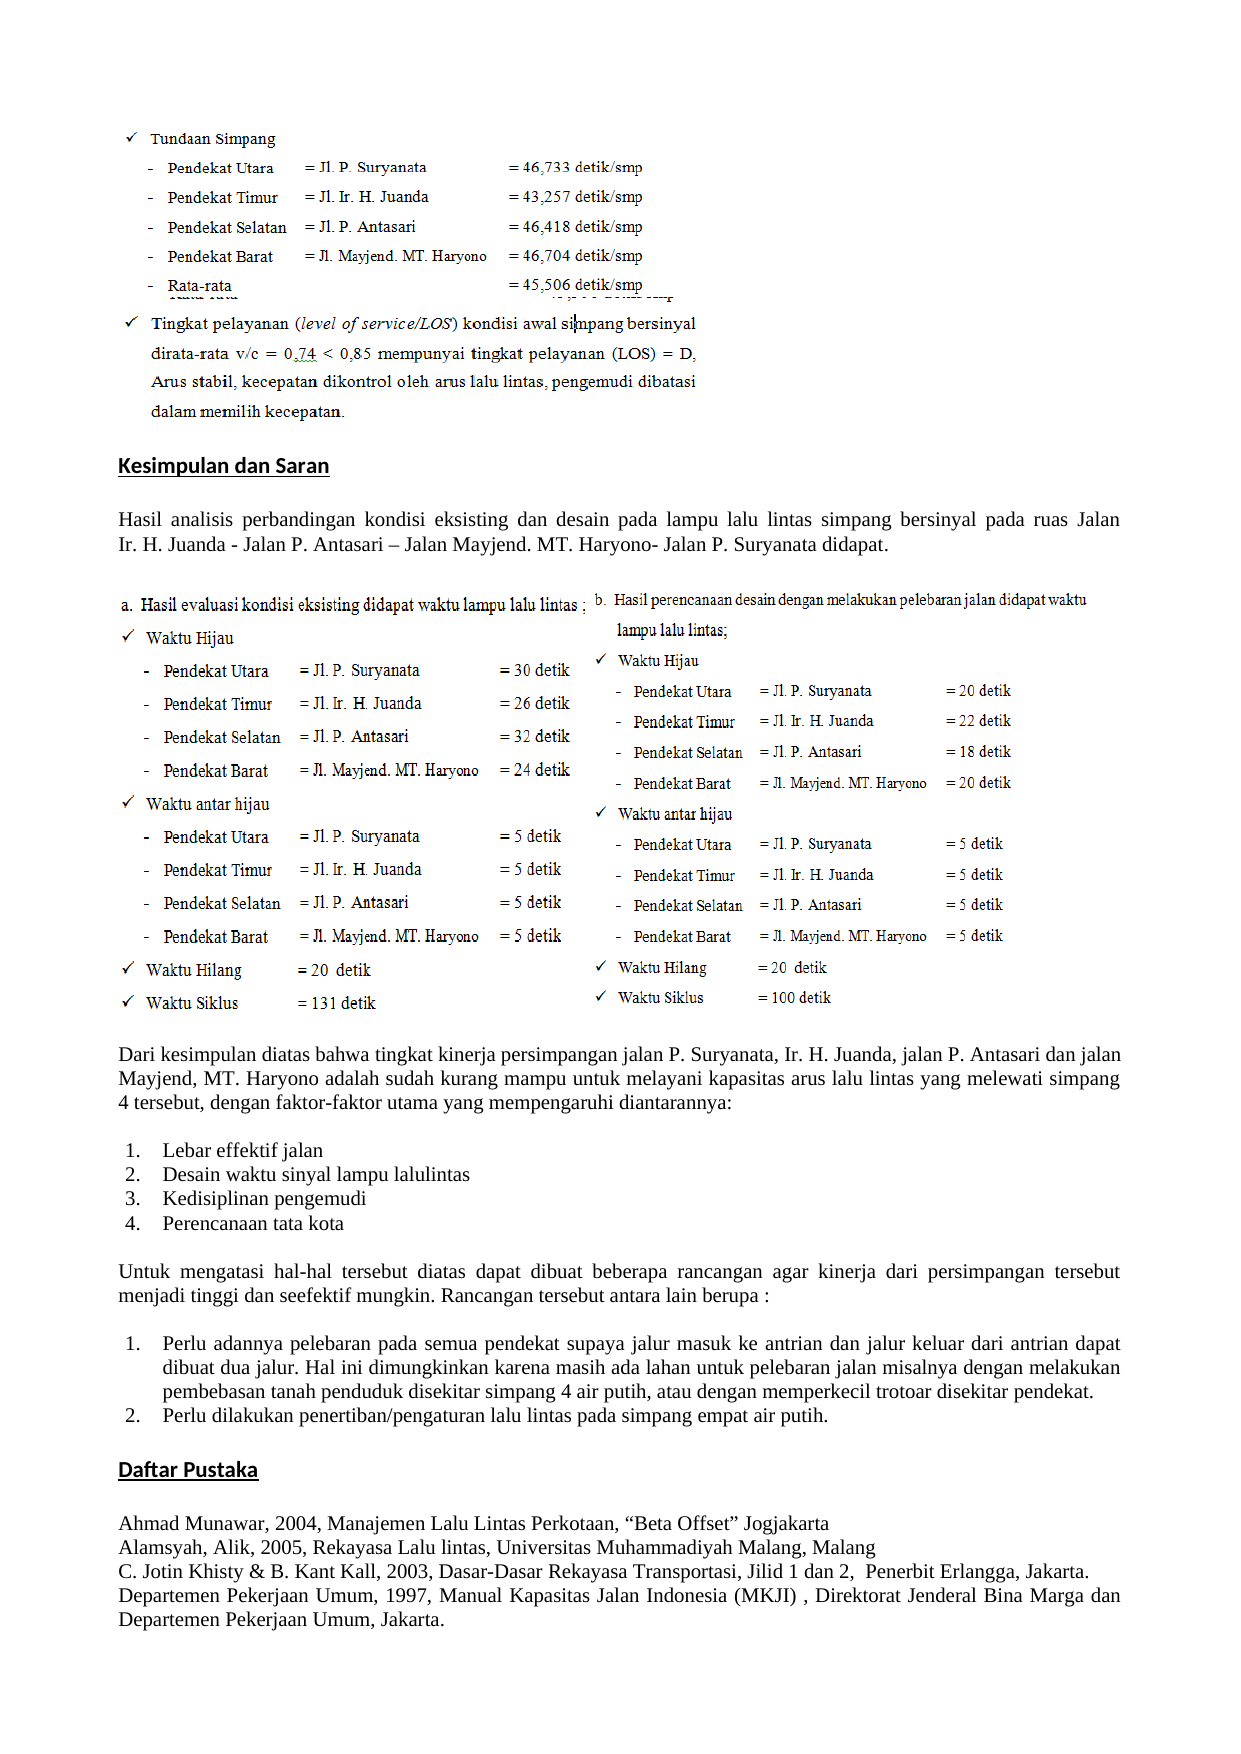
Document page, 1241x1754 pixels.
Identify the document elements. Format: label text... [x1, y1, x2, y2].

list Kedisiplinan pengemudi [125, 1186, 1122, 1210]
text Dari kesimpulan diatas bahwa tingkat kinerja persimpangan jalan P. Suryanata, Ir. H. Juanda, jalan P. Antasari dan jalan Mayjend, MT. Haryono adalah sudah kurang mampu untuk melayani kapasitas arus lalu lintas yang melewati simpang 4 tersebut, dengan faktor-faktor utama yang mempengaruhi diantarannya: [118, 1042, 1122, 1114]
picture [118, 118, 708, 426]
list Perlu dilakukan penertiban/pengaturan lalu lintas pada simpang empat air putih. [125, 1403, 1122, 1427]
text Alamsyah, Alik, 2005, Rekayasa Lalu lintas, Universitas Muhammadiyah Malang, Malang [118, 1535, 1122, 1559]
list Lebar effektif jalan [125, 1138, 1122, 1162]
list Desain waktu sinyal lampu lalulintas [125, 1162, 1122, 1186]
list Perlu adannya pelebaran pada semua pendekat supaya jalur masuk ke antrian dan jalur keluar dari antrian dapat dibuat dua jalur. Hal ini dimungkinkan karena masih ada lahan untuk pelebaran jalan misalnya dengan melakukan pembebasan tanah penduduk disekitar simpang 4 air putih, atau dengan memperkecil trotoar disekitar pendekat. [125, 1331, 1122, 1403]
text Untuk mengatasi hal-hal tersebut diatas dapat dibuat beberapa rancangan agar kinerja dari persimpangan tersebut menjadi tinggi dan seefektif mungkin. Rancangan tersebut antara lain berupa : [118, 1258, 1122, 1307]
text Kesimpulan dan Saran [118, 451, 1122, 479]
text Hasil analisis perbandingan kondisi eksisting dan desain pada lampu lalu lintas simpang bersinyal pada ruas Jalan Ir. H. Juanda - Jalan P. Antasari – Jalan Mayjend. MT. Haryono- Jalan P. Suryanata didapat. [118, 507, 1122, 556]
text C. Jotin Khisty & B. Kant Kall, 2003, Dasar-Dasar Rekayasa Transportasi, Jilid 1 dan 2, Penerbit Erlangga, Jakarta. [118, 1559, 1122, 1583]
list Perencanaan tata kota [125, 1210, 1122, 1234]
text Ahmad Munawar, 2004, Manajemen Lalu Lintas Perkotaan, “Beta Offset” Jogjakarta [118, 1511, 1122, 1535]
text Daftar Pustaka [118, 1455, 1122, 1483]
picture [118, 579, 1100, 1014]
text Departemen Pekerjaan Umum, 1997, Manual Kapasitas Jalan Indonesia (MKJI) , Direktorat Jenderal Bina Marga dan Departemen Pekerjaan Umum, Jakarta. [118, 1583, 1122, 1631]
